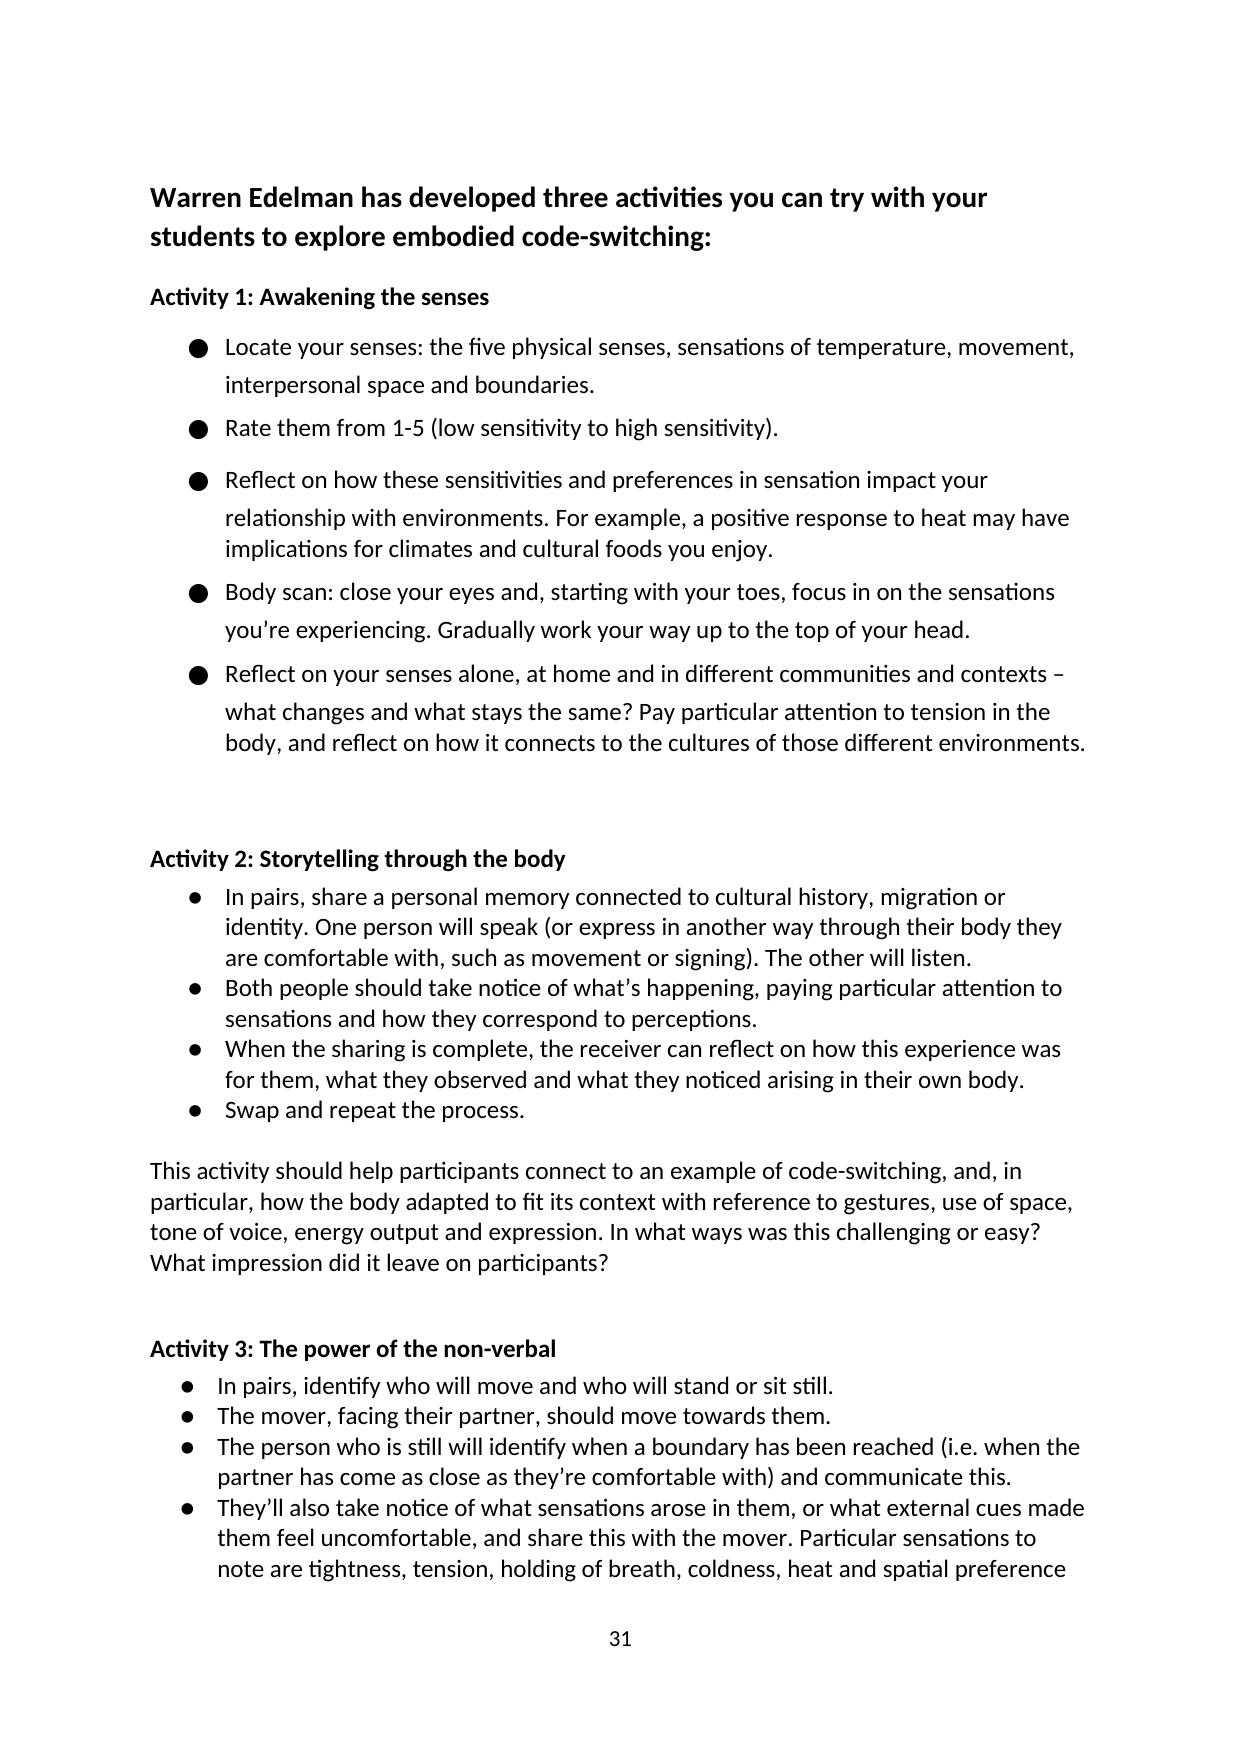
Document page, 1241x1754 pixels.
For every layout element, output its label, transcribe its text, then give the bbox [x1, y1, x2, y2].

list Both people should take notice of what’s happening, paying particular attention to sensations and how they correspond to perceptions. [187, 972, 1090, 1033]
text This activity should help participants connect to an example of code-switching, and, in particular, how the body adapted to fit its context with reference to gestures, use of space, tone of voice, energy output and expression. In what ways was this challenging or easy? What impression did it leave on participants? [150, 1155, 1090, 1277]
list When the sharing is complete, the receiver can reflect on how this experience was for them, what they observed and what they noticed arising in their own body. [187, 1033, 1090, 1094]
subtitle Activity 2: Storytelling through the body [150, 843, 1090, 874]
list In pairs, share a personal memory connected to cultural history, migration or identity. One person will speak (or express in another way through their body they are comfortable with, such as movement or signing). The other will listen. [187, 881, 1090, 972]
list The mover, facing their partner, should move towards them. [179, 1401, 1090, 1431]
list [179, 1492, 1090, 1584]
list Body scan: close your eyes and, starting with your toes, focus in on the sensations you’re experiencing. Gradually work your way up to the top of your head. [187, 563, 1090, 645]
list Rate them from 1-5 (low sensitivity to high sensitivity). [187, 400, 1090, 451]
list The person who is still will identify when a boundary has been reached (i.e. when the partner has come as close as they’re comfortable with) and communicate this. [179, 1431, 1090, 1492]
list Reflect on your senses alone, at home and in different communities and contexts – what changes and what stays the same? Pay particular attention to tension in the body and reflect on how it connects to the cultures of those different environments. [187, 645, 1090, 757]
subtitle Activity 3: The power of the non-verbal [150, 1333, 1090, 1363]
list Reflect on how these sensitivities and preferences in sensation impact your relationship with environments. For example, a positive response to heat may have implications for climates and cultural foods you enjoy. [187, 451, 1090, 563]
subtitle Warren Edelman has developed three activities you can try with your students to explore embodied code-switching: [150, 179, 1090, 253]
list In pairs, identify who will move and who will stand or sit still. [179, 1370, 1090, 1401]
list Locate your senses: the five physical senses, sensations of temperature, movement, interpersonal space and boundaries. [187, 318, 1090, 400]
list Swap and repeat the process. [187, 1094, 1090, 1125]
subtitle Activity 1: Awakening the senses [150, 281, 1090, 312]
